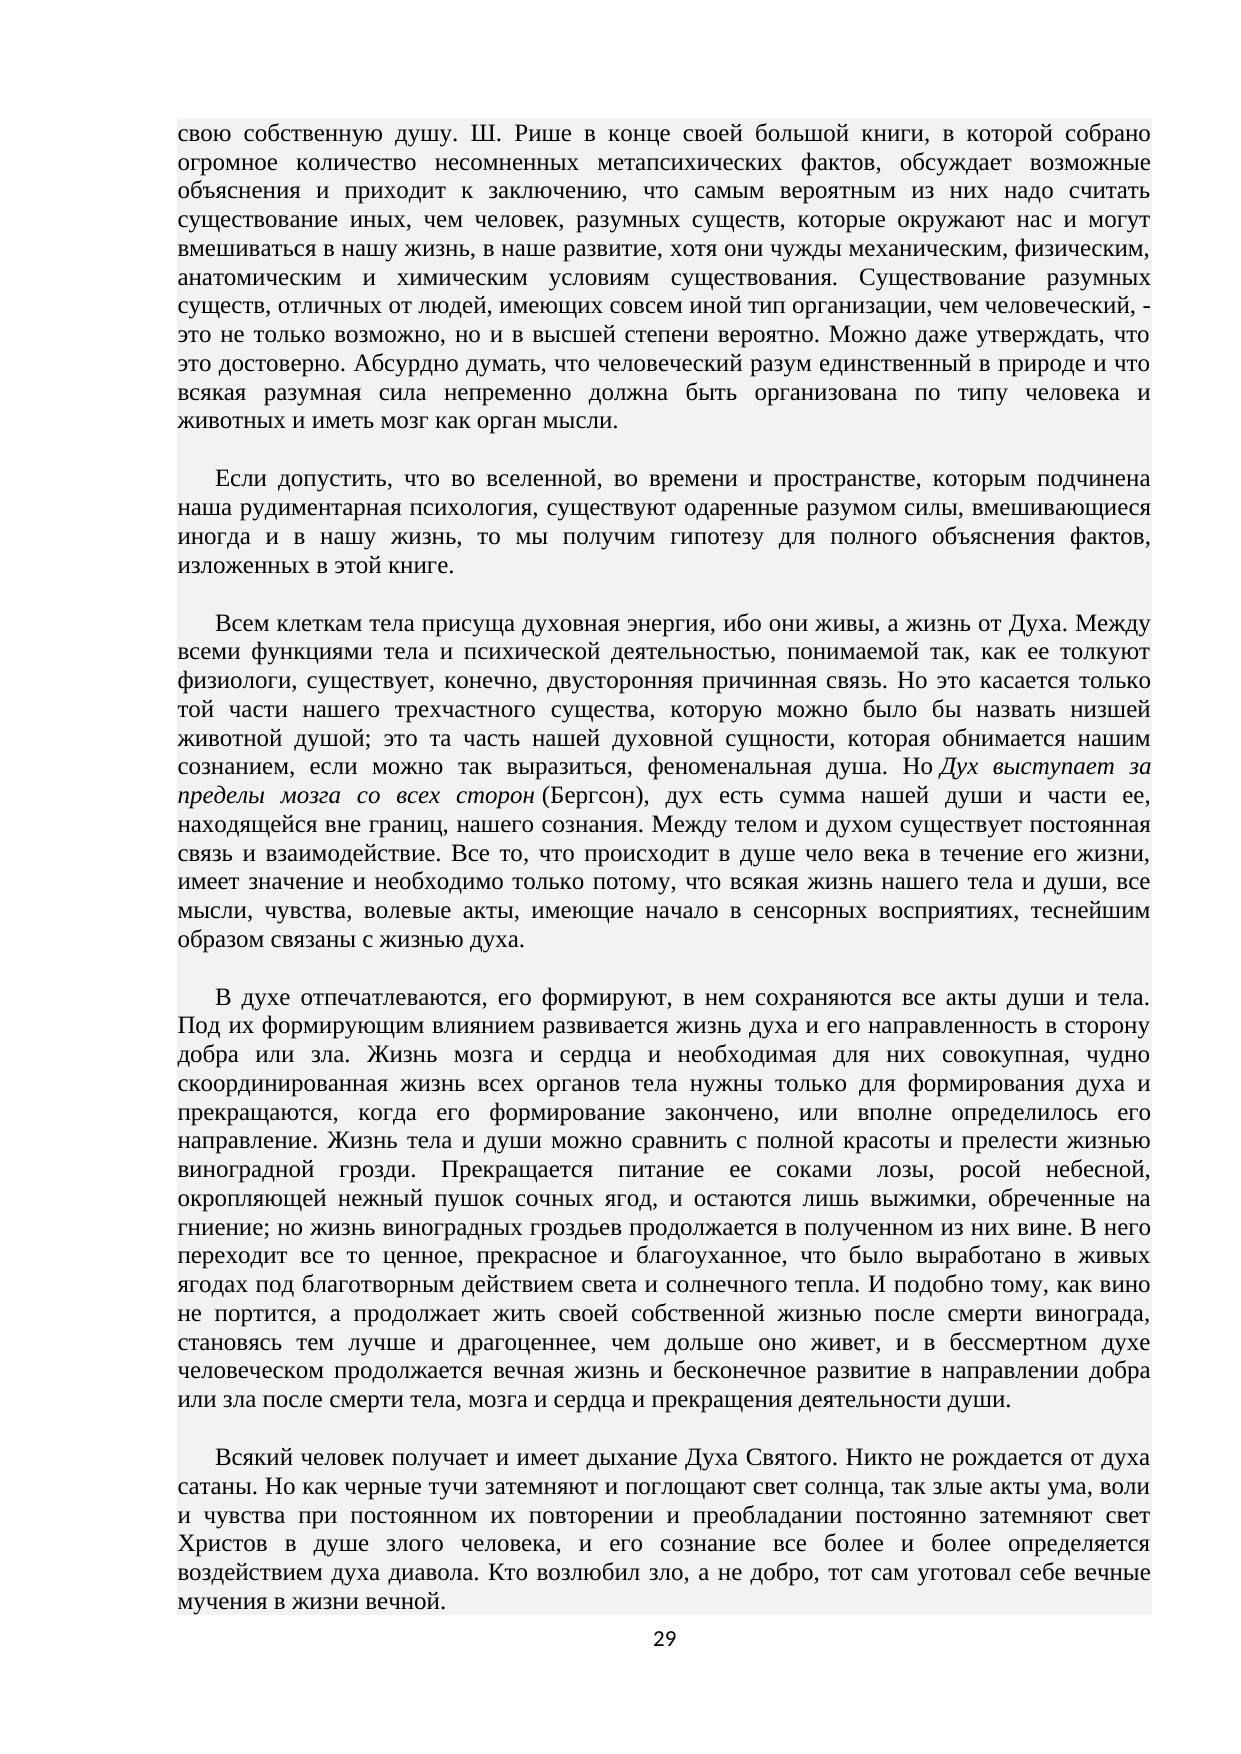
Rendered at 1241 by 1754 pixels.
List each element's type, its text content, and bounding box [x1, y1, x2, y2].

text Всякий человек получает и имеет дыхание Духа Святого. Никто не рождается от духа сатаны. Но как черные тучи затемняют и поглощают свет солнца, так злые акты ума, воли и чувства при постоянном их повторении и преобладании постоянно затемняют свет Христов в душе злого человека, и его сознание все более и более определяется воздействием духа диавола. Кто возлюбил зло, а не добро, тот сам уготовал себе вечные мучения в жизни вечной. [177, 1442, 1152, 1615]
text Всем клеткам тела присуща духовная энергия, ибо они живы, а жизнь от Духа. Между всеми функциями тела и психической деятельностью, понимаемой так, как ее толкуют физиологи, существует, конечно, двусторонняя причинная связь. Но это касается только той части нашего трехчастного существа, которую можно было бы назвать низшей животной душой; это та часть нашей духовной сущности, которая обнимается нашим сознанием, если можно так выразиться, феноменальная душа. Но Дух выступает за пределы мозга со всех сторон (Бергсон), дух есть сумма нашей души и части ее, находящейся вне границ, нашего сознания. Между телом и духом существует постоянная связь и взаимодействие. Все то, что происходит в душе чело века в течение его жизни, имеет значение и необходимо только потому, что всякая жизнь нашего тела и души, все мысли, чувства, волевые акты, имеющие начало в сенсорных восприятиях, теснейшим образом связаны с жизнью духа. [177, 608, 1152, 953]
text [177, 118, 1152, 434]
text Если допустить, что во вселенной, во времени и пространстве, которым подчинена наша рудиментарная психология, существуют одаренные разумом силы, вмешивающиеся иногда и в нашу жизнь, то мы получим гипотезу для полного объяснения фактов, изложенных в этой книге. [177, 463, 1152, 578]
text В духе отпечатлеваются, его формируют, в нем сохраняются все акты души и тела. Под их формирующим влиянием развивается жизнь духа и его направленность в сторону добра или зла. Жизнь мозга и сердца и необходимая для них совокупная, чудно скоординированная жизнь всех органов тела нужны только для формирования духа и прекращаются, когда его формирование закончено, или вполне определилось его направление. Жизнь тела и души можно сравнить с полной красоты и прелести жизнью виноградной грозди. Прекращается питание ее соками лозы, росой небесной, окропляющей нежный пушок сочных ягод, и остаются лишь выжимки, обреченные на гниение; но жизнь виноградных гроздьев продолжается в полученном из них вине. В него переходит все то ценное, прекрасное и благоуханное, что было выработано в живых ягодах под благотворным действием света и солнечного тепла. И подобно тому, как вино не портится, а продолжает жить своей собственной жизнью после смерти винограда, становясь тем лучше и драгоценнее, чем дольше оно живет, и в бессмертном духе человеческом продолжается вечная жизнь и бесконечное развитие в направлении добра или зла после смерти тела, мозга и сердца и прекращения деятельности души. [177, 982, 1152, 1413]
